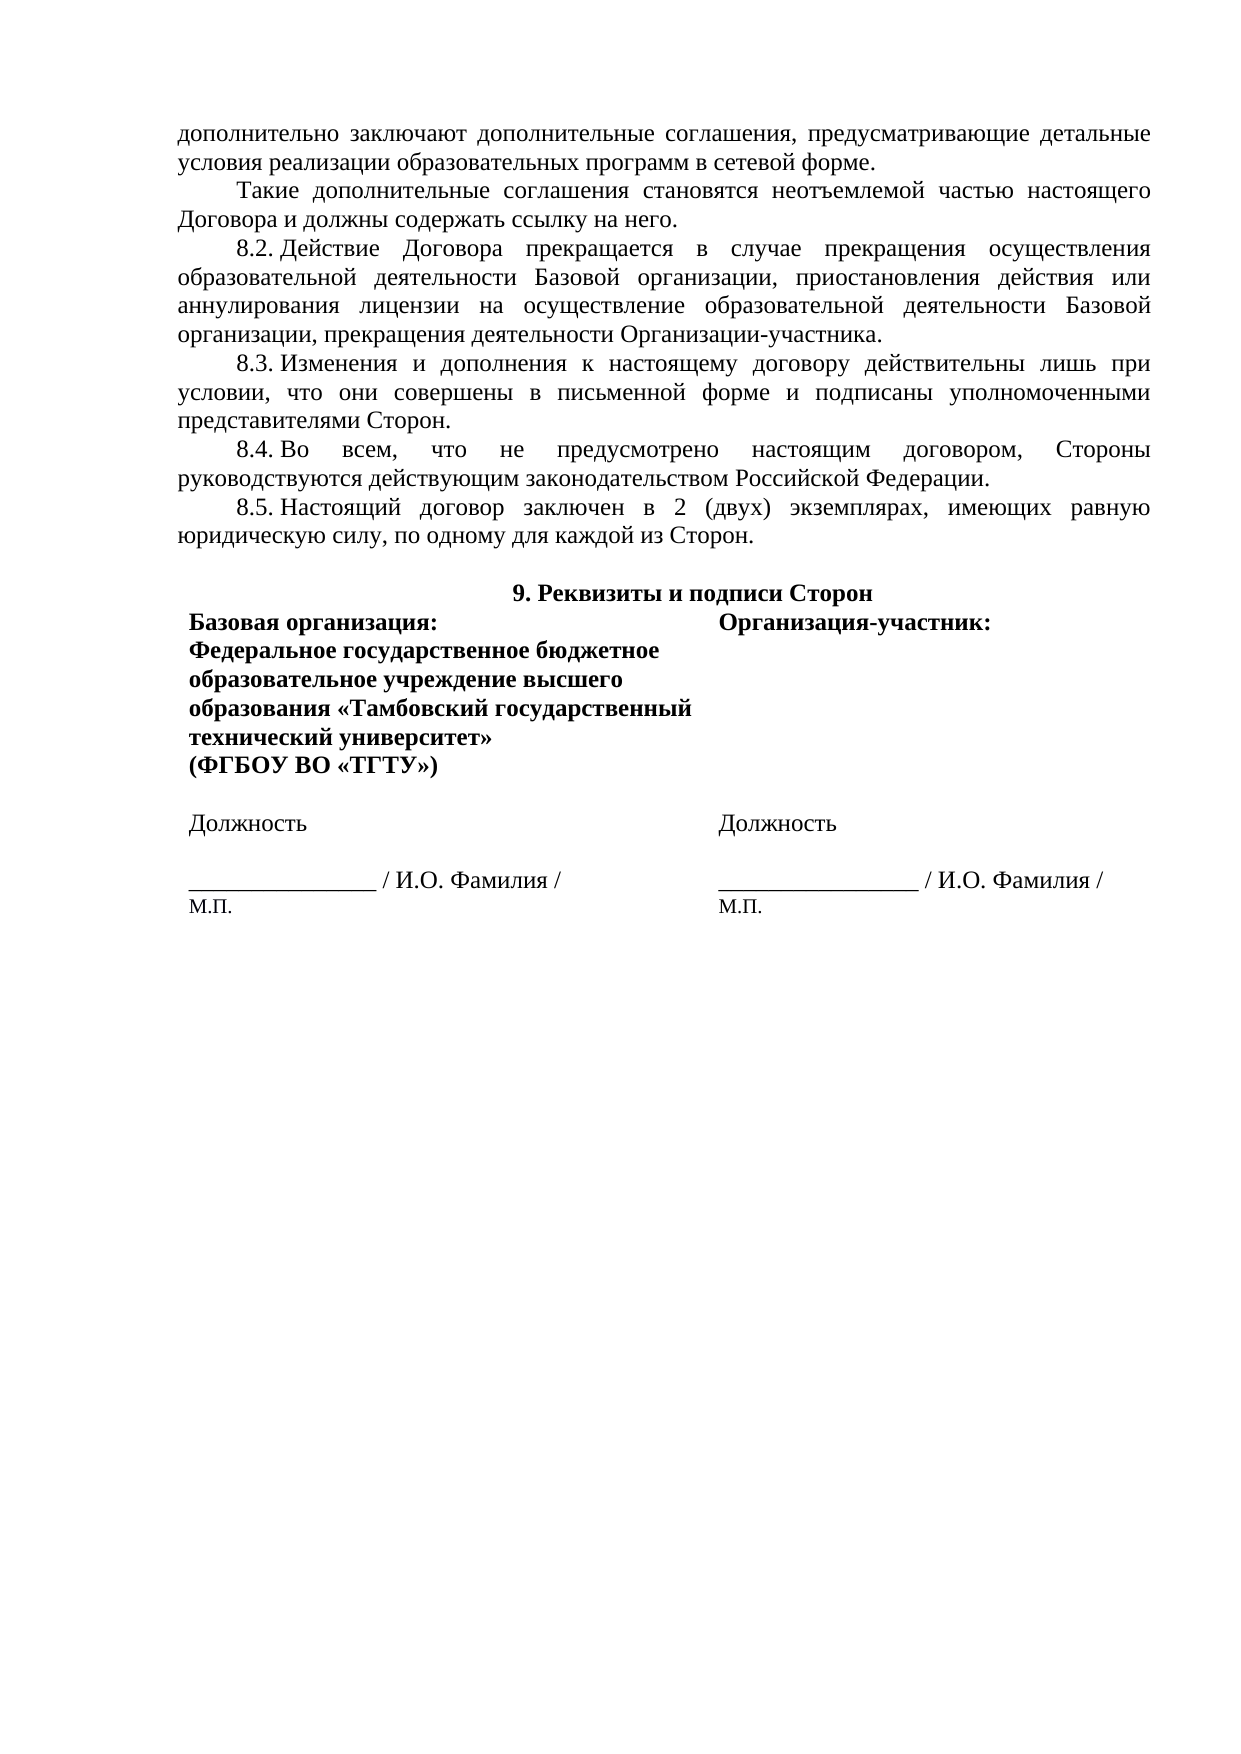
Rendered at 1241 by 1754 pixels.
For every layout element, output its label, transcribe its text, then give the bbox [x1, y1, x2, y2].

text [177, 118, 1152, 176]
text 8.5. Настоящий договор заключен в 2 (двух) экземплярах, имеющих равную юридическую силу, по одному для каждой из Сторон. [177, 492, 1152, 549]
text 9. Реквизиты и подписи Сторон [177, 578, 1152, 607]
table_header Базовая организация: Федеральное государственное бюджетное образовательное учреждение высшего образования «Тамбовский государственный технический университет» (ФГБОУ ВО «ТГТУ») Должность _______________ / И.О. Фамилия / М.П. [177, 607, 707, 918]
table_header Организация-участник: Должность ________________ / И.О. Фамилия / М.П. [707, 607, 1150, 918]
text 8.2. Действие Договора прекращается в случае прекращения осуществления образовательной деятельности Базовой организации, приостановления действия или аннулирования лицензии на осуществление образовательной деятельности Базовой организации, прекращения деятельности Организации-участника. [177, 233, 1152, 348]
text 8.3. Изменения и дополнения к настоящему договору действительны лишь при условии, что они совершены в письменной форме и подписаны уполномоченными представителями Сторон. [177, 348, 1152, 434]
text Такие дополнительные соглашения становятся неотъемлемой частью настоящего Договора и должны содержать ссылку на него. [177, 176, 1152, 233]
text 8.4. Во всем, что не предусмотрено настоящим договором, Стороны руководствуются действующим законодательством Российской Федерации. [177, 434, 1152, 492]
